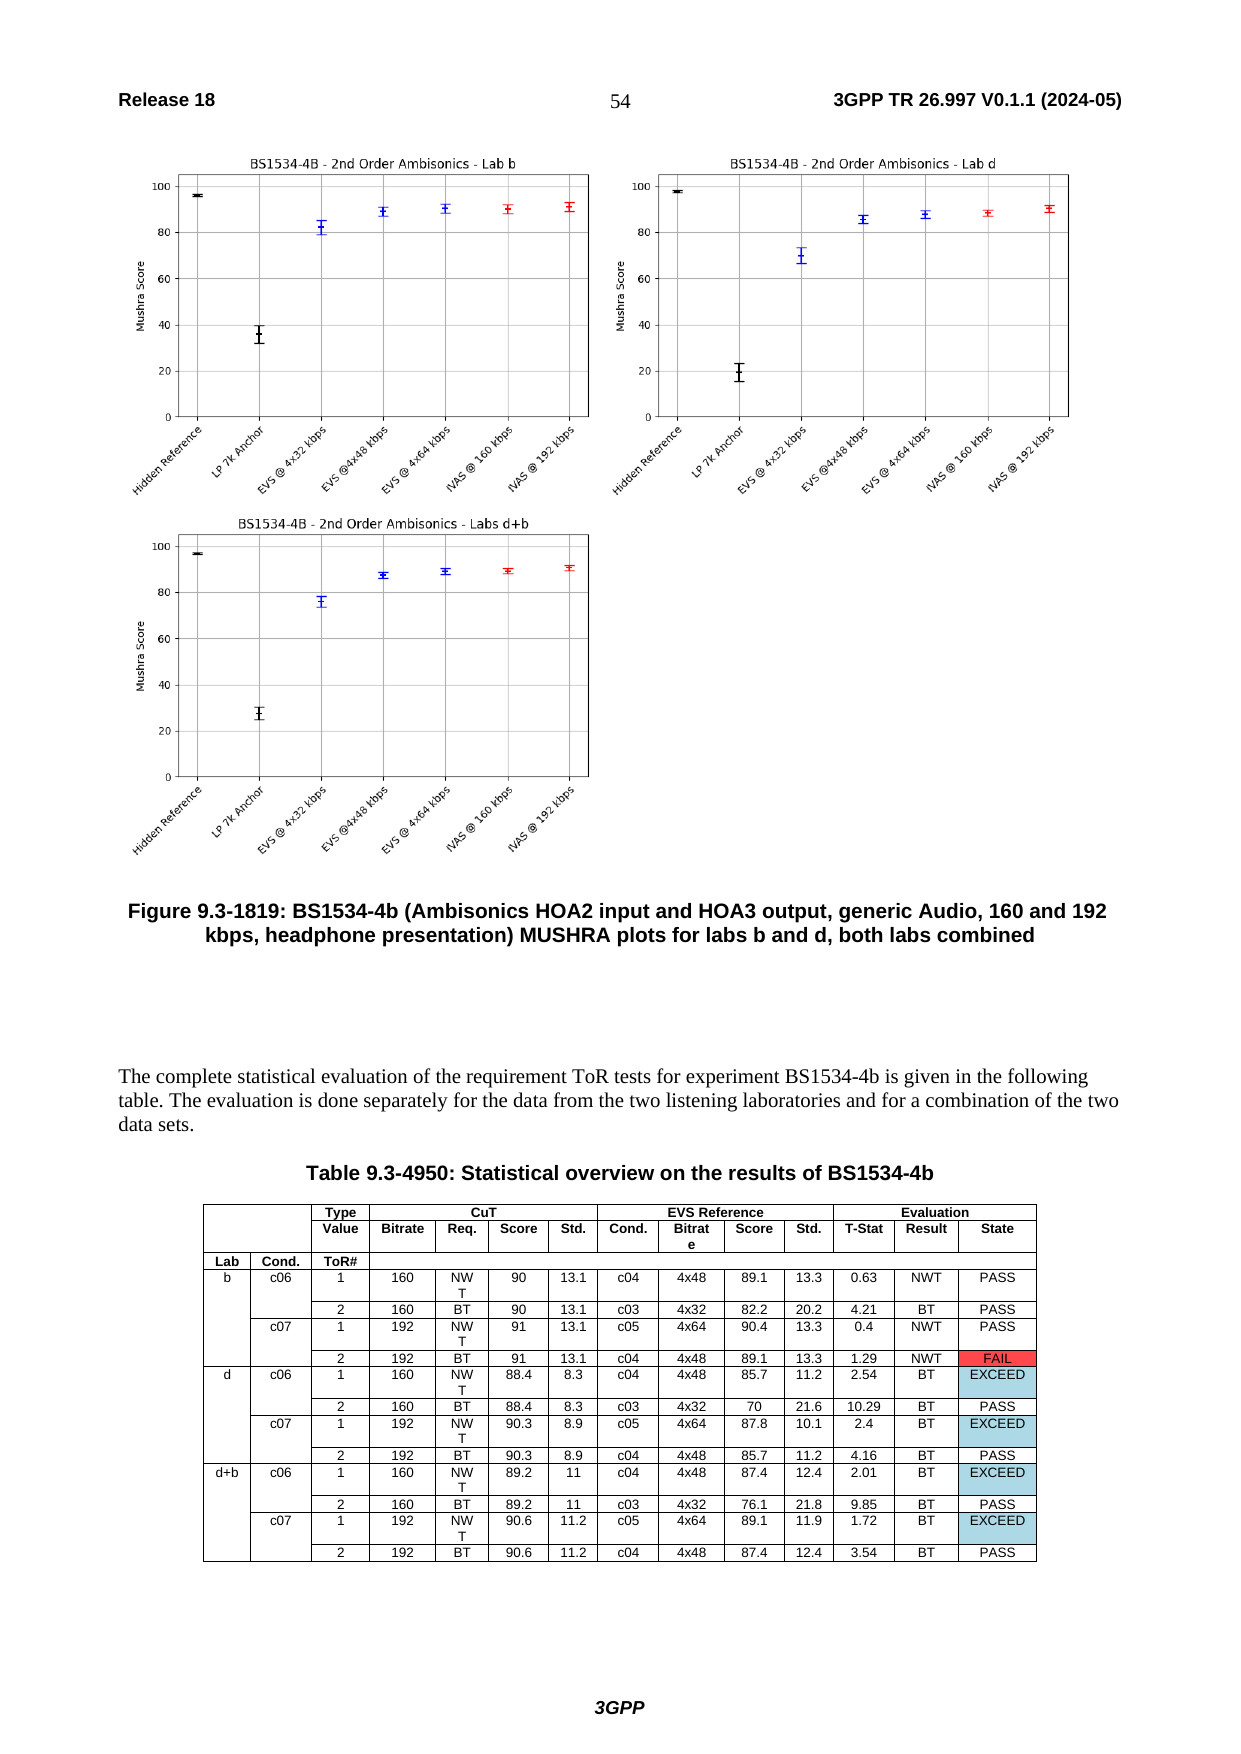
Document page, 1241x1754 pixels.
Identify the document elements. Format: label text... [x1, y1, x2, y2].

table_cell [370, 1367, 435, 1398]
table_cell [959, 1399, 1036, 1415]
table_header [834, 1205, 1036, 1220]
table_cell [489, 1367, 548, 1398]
text Figure ‎9.3: BS1534-4b (Ambisonics HOA2 input and HOA3 output, generic Audio, 160 and 192kbps, headphone presentation) MUSHRA plots for labs b and d, both labs combined [118, 899, 1122, 947]
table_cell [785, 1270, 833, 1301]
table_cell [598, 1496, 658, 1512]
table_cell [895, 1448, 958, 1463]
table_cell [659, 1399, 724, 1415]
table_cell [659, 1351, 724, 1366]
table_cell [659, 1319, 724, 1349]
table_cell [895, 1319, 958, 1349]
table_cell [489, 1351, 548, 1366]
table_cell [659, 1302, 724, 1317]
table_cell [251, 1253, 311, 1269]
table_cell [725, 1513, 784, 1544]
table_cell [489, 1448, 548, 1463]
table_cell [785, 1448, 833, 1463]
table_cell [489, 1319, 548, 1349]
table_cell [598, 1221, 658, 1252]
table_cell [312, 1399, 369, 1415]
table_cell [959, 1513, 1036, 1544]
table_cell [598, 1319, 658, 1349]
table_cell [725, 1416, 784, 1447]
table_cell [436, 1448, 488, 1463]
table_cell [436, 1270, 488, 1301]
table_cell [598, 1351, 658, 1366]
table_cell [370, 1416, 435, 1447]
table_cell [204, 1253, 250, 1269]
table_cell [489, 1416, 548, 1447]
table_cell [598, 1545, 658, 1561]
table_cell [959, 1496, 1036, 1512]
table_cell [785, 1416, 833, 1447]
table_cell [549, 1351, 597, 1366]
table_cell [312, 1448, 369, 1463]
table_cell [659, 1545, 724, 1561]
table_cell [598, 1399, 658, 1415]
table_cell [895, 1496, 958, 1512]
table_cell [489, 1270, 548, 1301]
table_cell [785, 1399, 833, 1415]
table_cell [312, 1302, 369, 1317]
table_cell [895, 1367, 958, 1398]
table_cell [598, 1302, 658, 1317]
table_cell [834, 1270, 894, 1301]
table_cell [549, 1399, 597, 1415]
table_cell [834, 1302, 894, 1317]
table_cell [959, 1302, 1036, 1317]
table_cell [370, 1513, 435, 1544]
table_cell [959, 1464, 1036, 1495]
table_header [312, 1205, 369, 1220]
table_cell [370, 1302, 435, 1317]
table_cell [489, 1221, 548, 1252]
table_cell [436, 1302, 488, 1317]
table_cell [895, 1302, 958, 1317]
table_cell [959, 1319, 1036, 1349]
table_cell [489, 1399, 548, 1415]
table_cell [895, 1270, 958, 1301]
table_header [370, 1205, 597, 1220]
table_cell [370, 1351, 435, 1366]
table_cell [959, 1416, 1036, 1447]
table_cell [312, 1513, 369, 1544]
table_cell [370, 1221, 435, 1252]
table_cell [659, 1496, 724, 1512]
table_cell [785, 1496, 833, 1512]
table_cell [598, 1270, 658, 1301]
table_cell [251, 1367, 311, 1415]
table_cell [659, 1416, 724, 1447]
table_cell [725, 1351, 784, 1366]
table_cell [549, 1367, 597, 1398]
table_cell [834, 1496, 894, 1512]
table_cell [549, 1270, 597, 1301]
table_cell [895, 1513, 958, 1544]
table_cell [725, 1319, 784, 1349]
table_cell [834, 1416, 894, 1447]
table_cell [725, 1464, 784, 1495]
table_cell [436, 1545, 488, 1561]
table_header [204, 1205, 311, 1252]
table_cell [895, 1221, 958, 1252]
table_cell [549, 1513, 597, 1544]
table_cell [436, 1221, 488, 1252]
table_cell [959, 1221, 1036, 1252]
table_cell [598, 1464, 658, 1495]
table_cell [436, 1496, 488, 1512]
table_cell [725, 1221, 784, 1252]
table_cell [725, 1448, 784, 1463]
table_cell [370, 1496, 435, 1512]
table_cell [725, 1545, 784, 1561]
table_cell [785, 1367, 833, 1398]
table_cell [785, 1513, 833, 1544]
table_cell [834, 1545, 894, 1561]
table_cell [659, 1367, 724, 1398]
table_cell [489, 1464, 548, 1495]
text Table ‎9.3: Statistical overview on the results of BS1534-4b [118, 1161, 1122, 1185]
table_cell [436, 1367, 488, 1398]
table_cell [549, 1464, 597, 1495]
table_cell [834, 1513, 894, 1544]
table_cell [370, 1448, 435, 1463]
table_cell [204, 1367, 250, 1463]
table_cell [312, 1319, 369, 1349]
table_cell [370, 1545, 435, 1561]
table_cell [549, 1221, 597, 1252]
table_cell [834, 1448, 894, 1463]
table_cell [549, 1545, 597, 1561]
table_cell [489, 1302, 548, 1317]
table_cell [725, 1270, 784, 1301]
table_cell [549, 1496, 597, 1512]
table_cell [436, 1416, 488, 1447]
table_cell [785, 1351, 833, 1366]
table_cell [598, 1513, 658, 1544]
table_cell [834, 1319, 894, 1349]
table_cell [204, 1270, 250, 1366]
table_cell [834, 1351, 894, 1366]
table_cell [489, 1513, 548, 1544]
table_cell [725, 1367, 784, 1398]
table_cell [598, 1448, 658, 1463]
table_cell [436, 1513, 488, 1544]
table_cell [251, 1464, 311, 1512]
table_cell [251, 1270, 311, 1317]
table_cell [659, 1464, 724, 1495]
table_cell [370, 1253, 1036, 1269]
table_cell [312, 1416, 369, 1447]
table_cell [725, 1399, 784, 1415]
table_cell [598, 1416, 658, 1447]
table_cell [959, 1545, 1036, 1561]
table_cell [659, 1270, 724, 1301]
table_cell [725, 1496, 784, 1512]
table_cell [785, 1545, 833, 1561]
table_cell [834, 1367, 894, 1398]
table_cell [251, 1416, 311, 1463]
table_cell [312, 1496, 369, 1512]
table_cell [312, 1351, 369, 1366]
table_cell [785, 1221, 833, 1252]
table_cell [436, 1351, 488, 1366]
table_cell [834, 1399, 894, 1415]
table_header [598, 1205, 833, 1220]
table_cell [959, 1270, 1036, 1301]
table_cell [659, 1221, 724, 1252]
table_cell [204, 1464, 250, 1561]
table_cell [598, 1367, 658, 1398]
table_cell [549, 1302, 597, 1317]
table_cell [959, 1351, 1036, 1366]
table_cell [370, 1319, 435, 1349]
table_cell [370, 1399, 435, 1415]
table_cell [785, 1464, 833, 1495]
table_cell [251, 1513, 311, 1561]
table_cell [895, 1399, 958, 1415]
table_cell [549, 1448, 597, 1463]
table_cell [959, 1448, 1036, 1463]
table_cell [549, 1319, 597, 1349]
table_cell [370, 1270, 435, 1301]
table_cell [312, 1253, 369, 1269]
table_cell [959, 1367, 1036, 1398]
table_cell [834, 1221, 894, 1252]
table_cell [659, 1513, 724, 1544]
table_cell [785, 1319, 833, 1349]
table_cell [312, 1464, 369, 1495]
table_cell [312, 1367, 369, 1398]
text The complete statistical evaluation of the requirement ToR tests for experiment BS1534-4b is given in the following table. The evaluation is done separately for the data from the two listening laboratories and for a combination of the two data sets. [118, 1064, 1122, 1136]
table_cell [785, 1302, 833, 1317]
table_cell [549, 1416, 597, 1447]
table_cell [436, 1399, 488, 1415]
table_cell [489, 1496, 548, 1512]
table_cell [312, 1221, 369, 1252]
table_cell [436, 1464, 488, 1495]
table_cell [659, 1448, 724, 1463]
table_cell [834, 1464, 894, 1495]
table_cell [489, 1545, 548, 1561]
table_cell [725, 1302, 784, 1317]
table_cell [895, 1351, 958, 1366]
picture [118, 147, 1079, 868]
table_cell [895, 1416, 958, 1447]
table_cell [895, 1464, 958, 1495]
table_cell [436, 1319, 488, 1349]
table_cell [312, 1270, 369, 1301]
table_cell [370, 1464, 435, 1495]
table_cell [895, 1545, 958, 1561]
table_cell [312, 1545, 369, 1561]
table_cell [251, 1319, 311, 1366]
